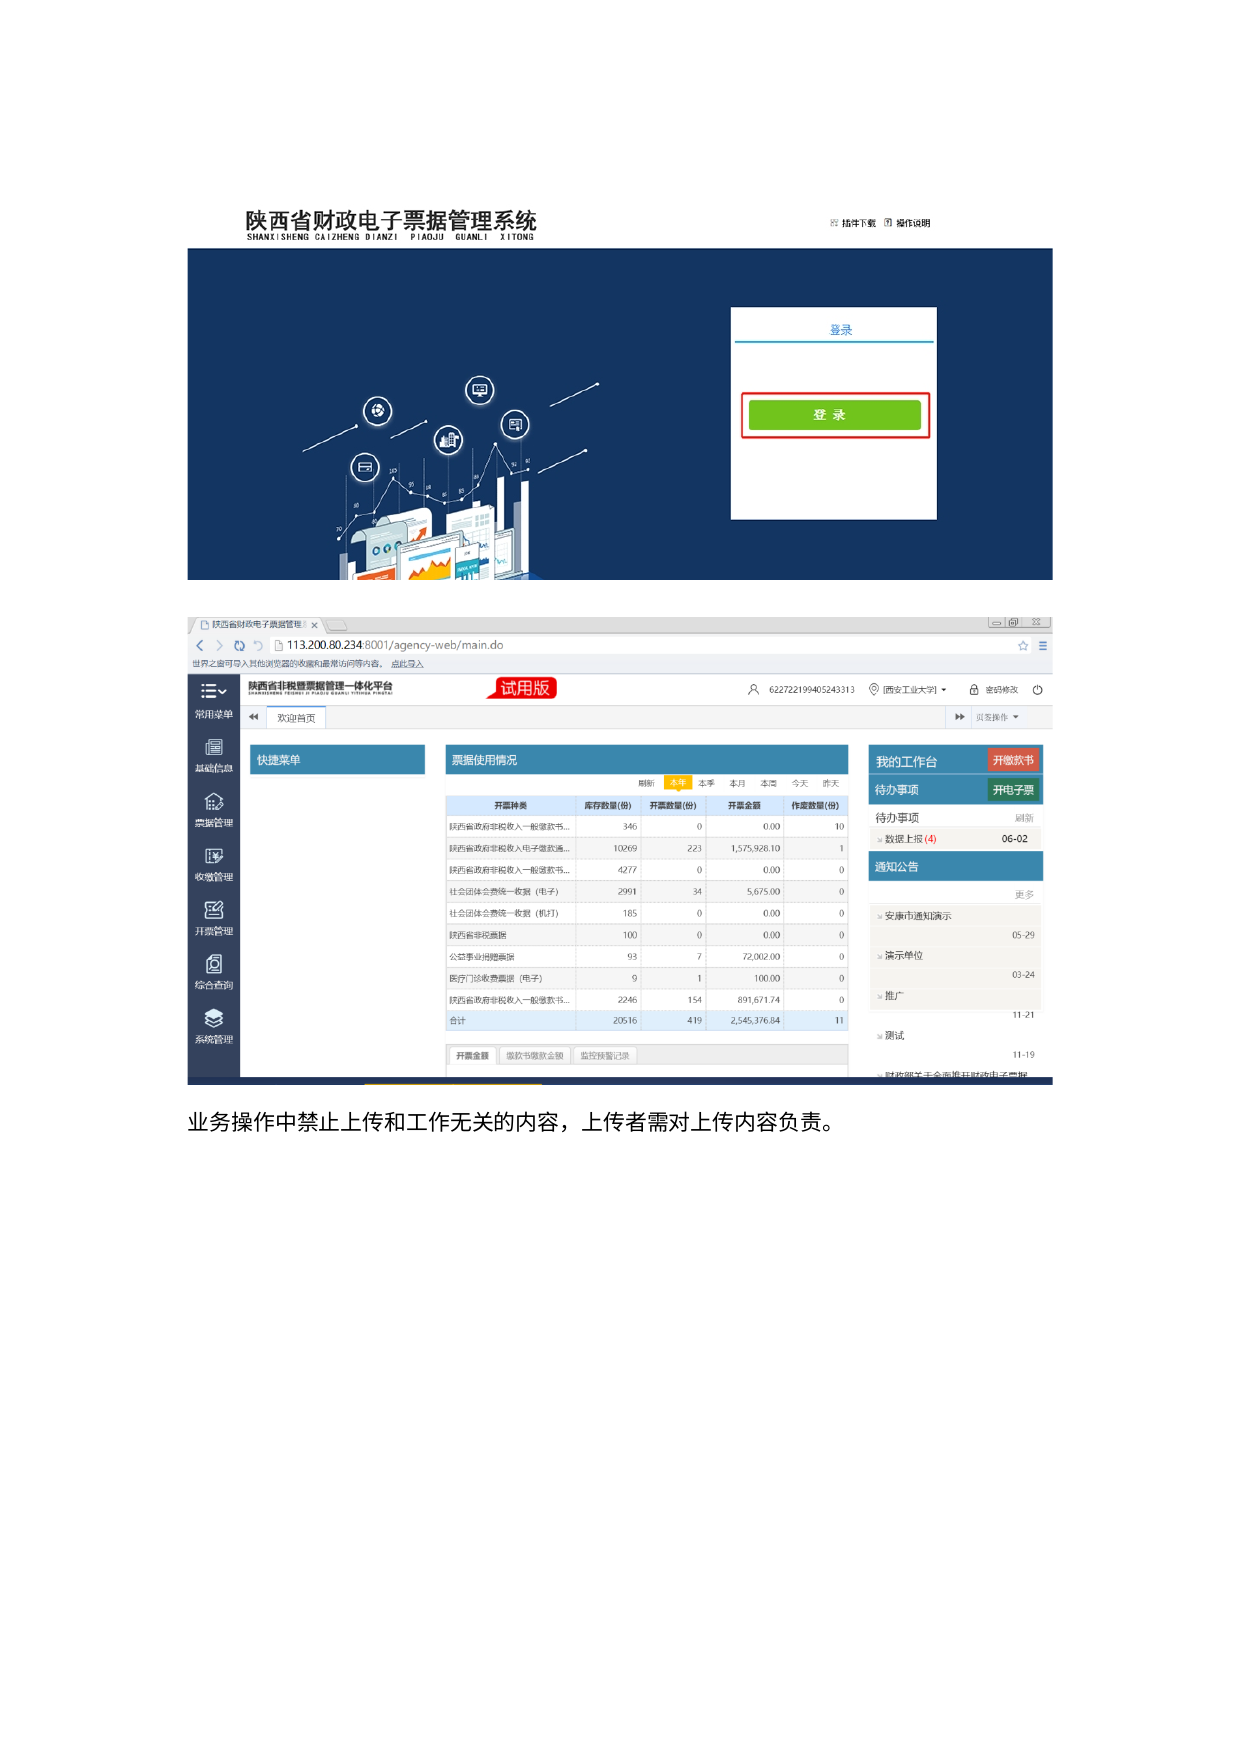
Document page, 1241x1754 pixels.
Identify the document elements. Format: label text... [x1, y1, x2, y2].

picture [187, 162, 1053, 580]
picture [187, 617, 1053, 1085]
text 业务操作中禁止上传和工作无关的内容，上传者需对上传内容负责。 [187, 1104, 1053, 1137]
